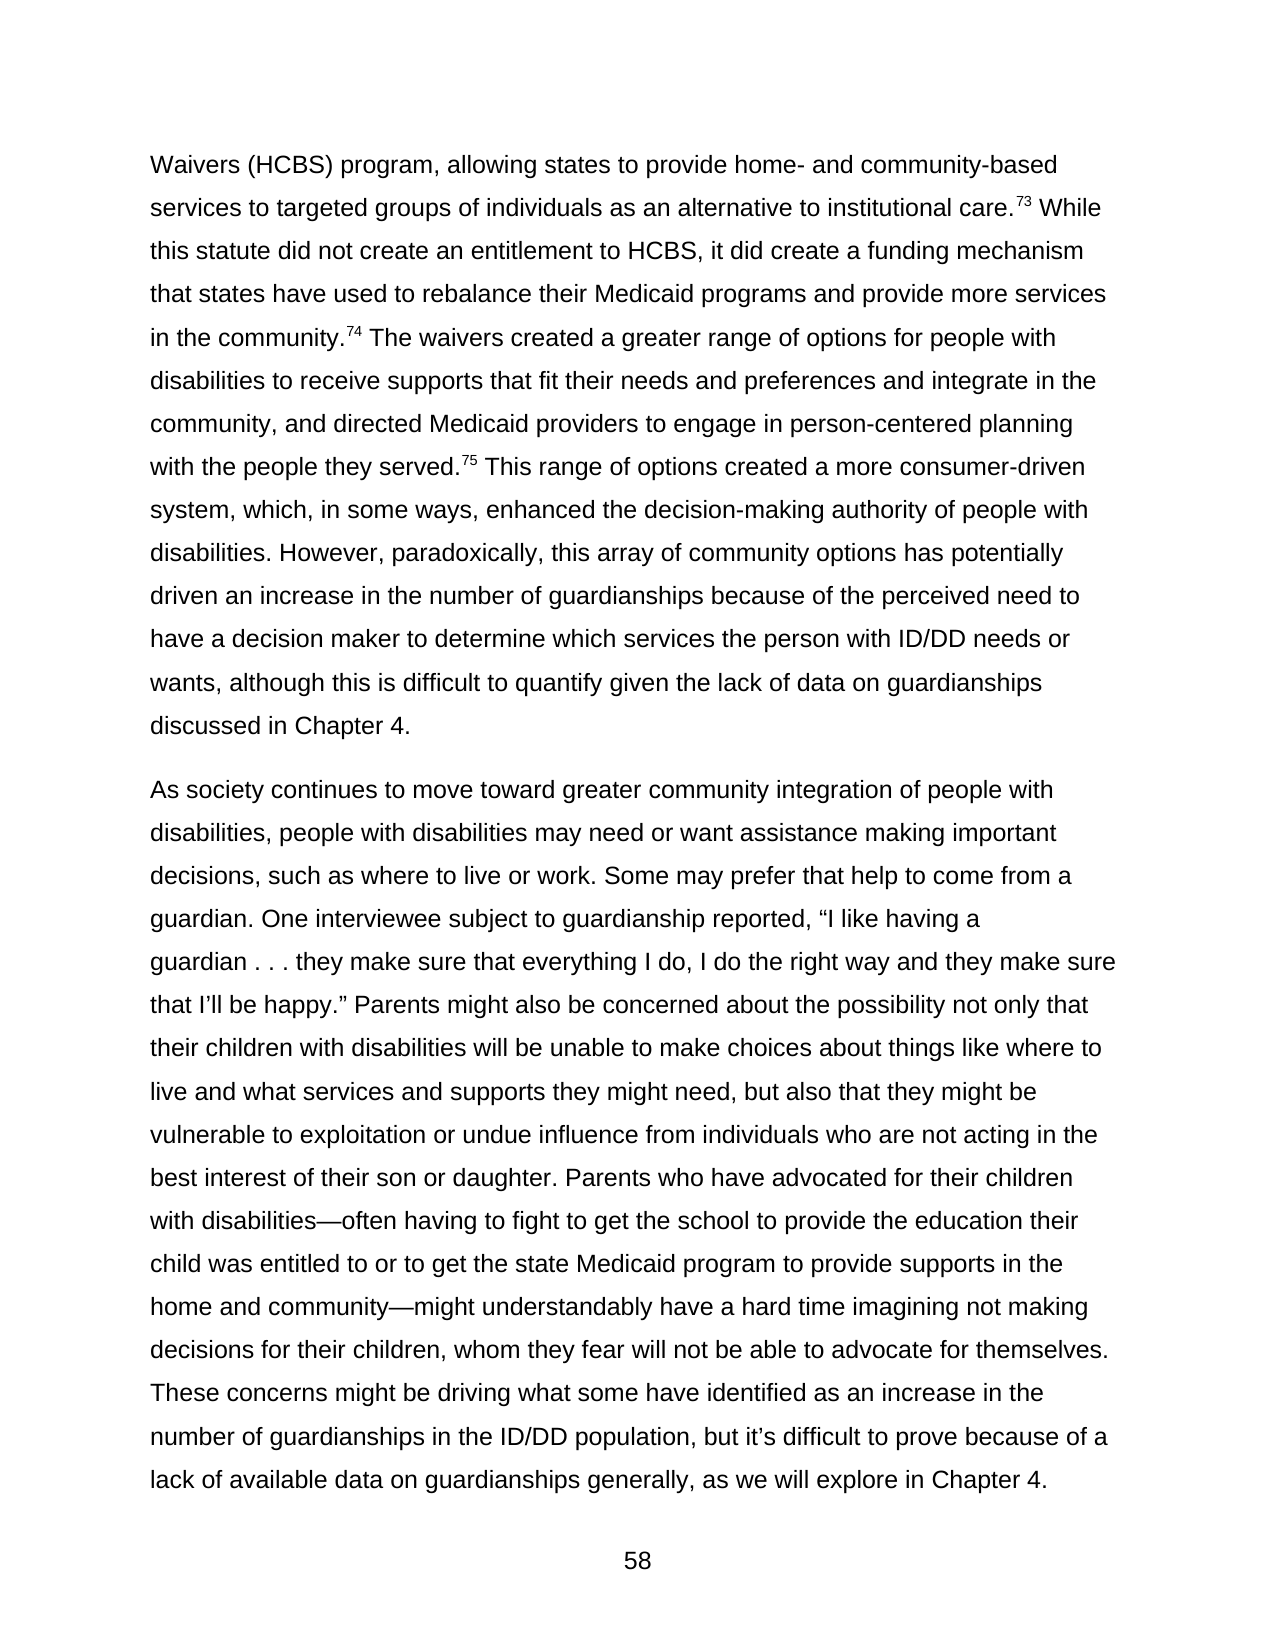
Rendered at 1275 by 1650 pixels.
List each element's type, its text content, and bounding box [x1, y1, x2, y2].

text As society continues to move toward greater community integration of people with disabilities, people with disabilities may need or want assistance making important decisions, such as where to live or work. Some may prefer that help to come from a guardian. One interviewee subject to guardianship reported, “I like having a guardian . . . they make sure that everything I do, I do the right way and they make sure that I’ll be happy.” Parents might also be concerned about the possibility not only that their children with disabilities will be unable to make choices about things like where to live and what services and supports they might need, but also that they might be vulnerable to exploitation or undue influence from individuals who are not acting in the best interest of their son or daughter. Parents who have advocated for their children with disabilities—often having to fight to get the school to provide the education their child was entitled to or to get the state Medicaid program to provide supports in the home and community—might understandably have a hard time imagining not making decisions for their children, whom they fear will not be able to advocate for themselves. These concerns might be driving what some have identified as an increase in the number of guardianships in the ID/DD population, but it’s difficult to prove because of a lack of available data on guardianships generally, as we will explore in Chapter 4. [150, 774, 1125, 1493]
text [150, 150, 1125, 739]
